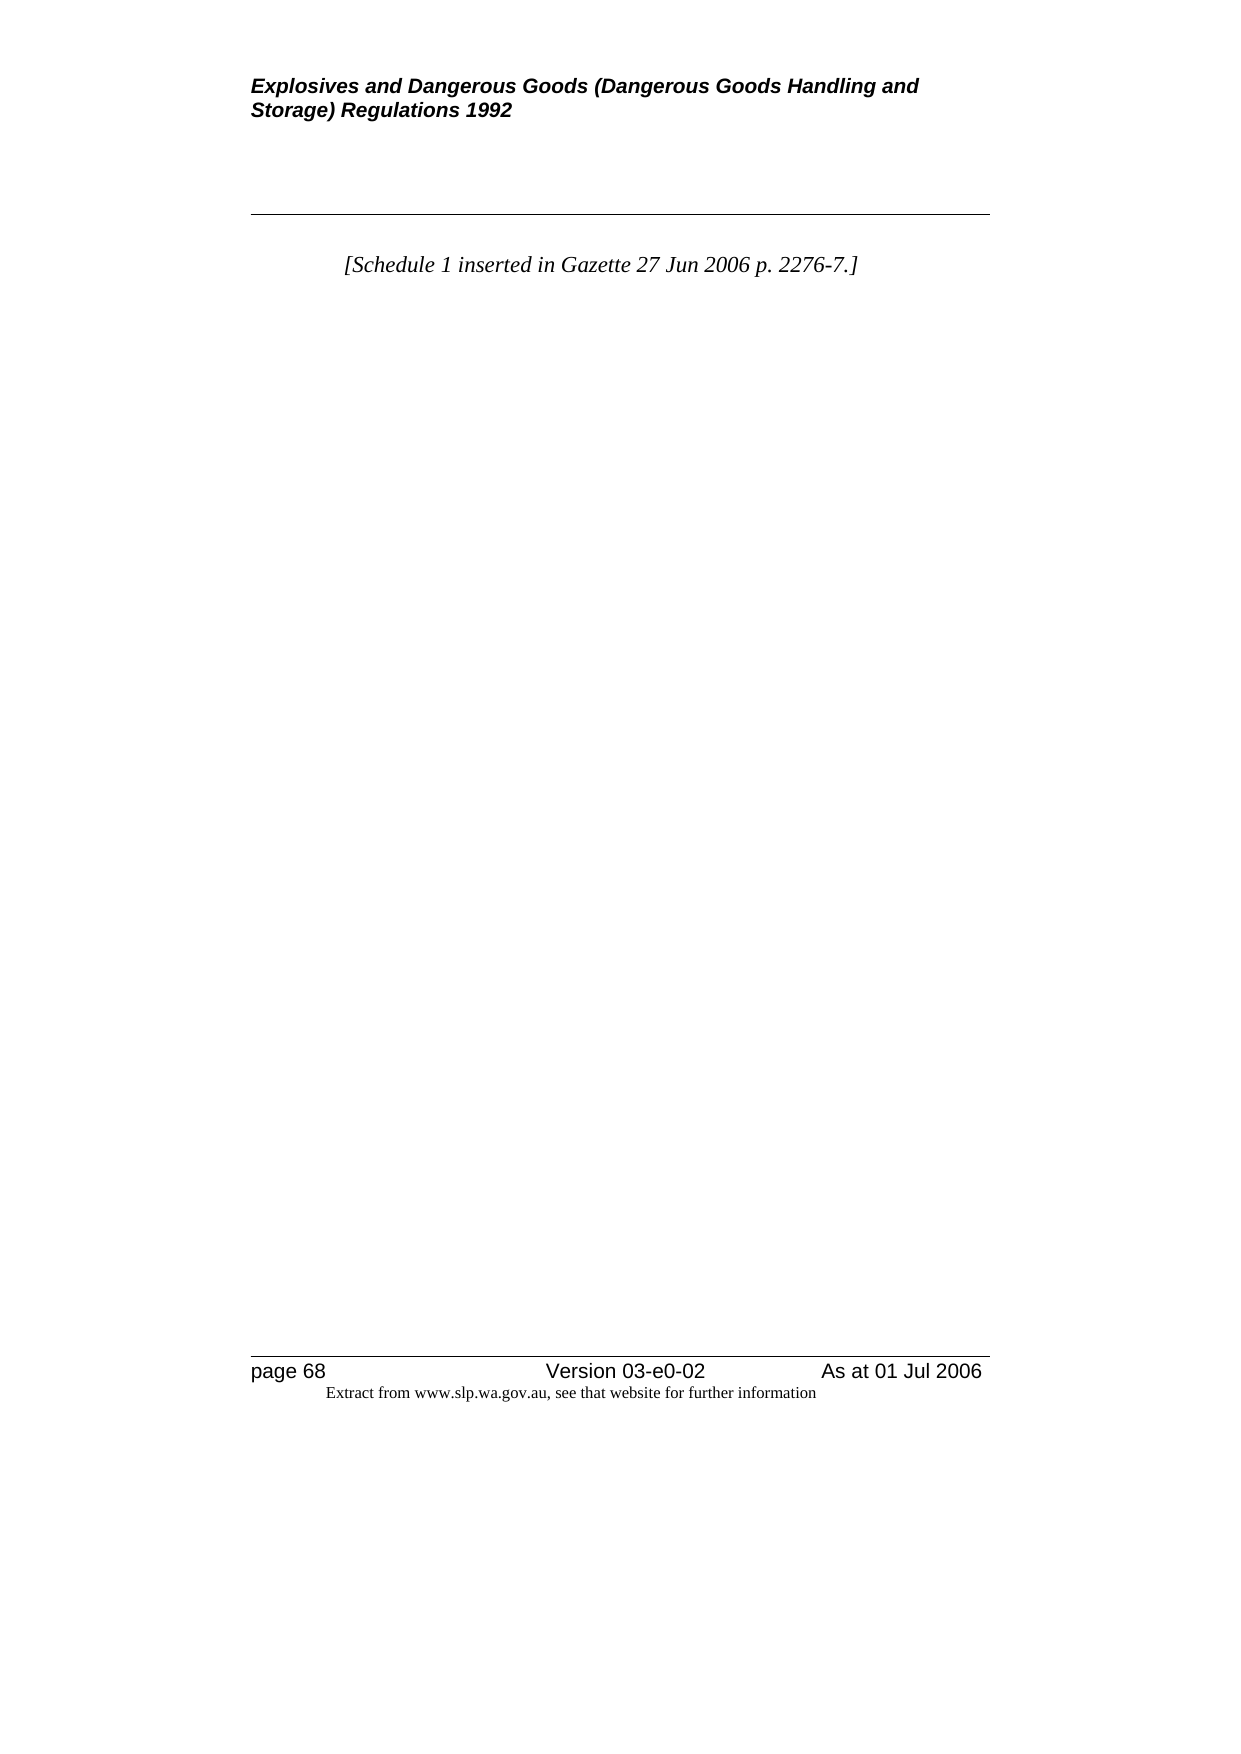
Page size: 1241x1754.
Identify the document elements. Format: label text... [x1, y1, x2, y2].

text [Schedule 1 inserted in Gazette 27 Jun 2006 p. 2276-7.] [251, 251, 990, 278]
